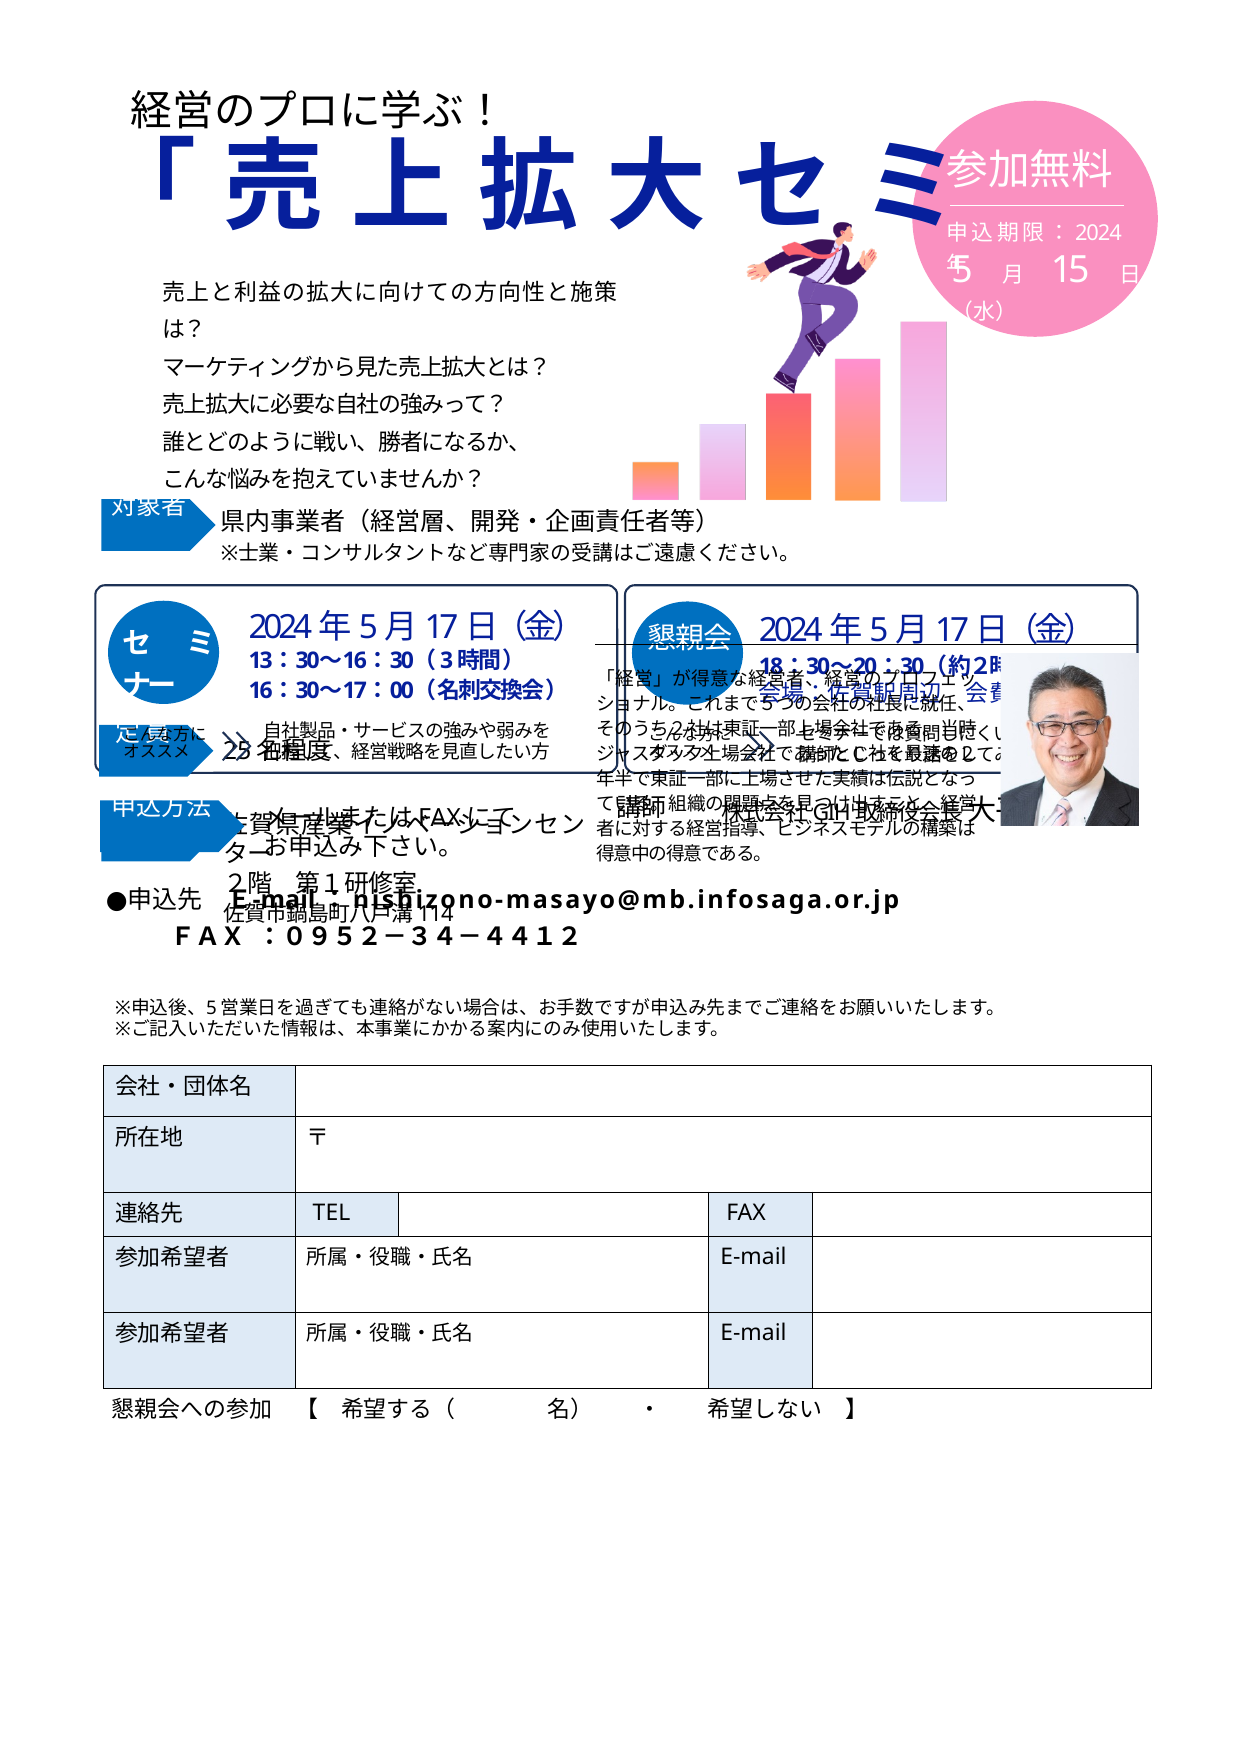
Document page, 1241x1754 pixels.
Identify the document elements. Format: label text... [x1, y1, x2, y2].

table_cell FAX [709, 1193, 812, 1236]
table_cell [399, 1193, 708, 1236]
table_cell [813, 1237, 1151, 1312]
picture [617, 208, 967, 517]
table_cell [813, 1193, 1151, 1236]
table_cell 所属・役職・氏名 [296, 1313, 708, 1388]
picture [1000, 653, 1139, 826]
table_cell 所在地 [104, 1117, 295, 1192]
picture [617, 208, 627, 215]
table_cell TEL [296, 1193, 398, 1236]
table_cell [813, 1313, 1151, 1388]
table_cell E-mail [709, 1313, 812, 1388]
table_cell 参加希望者 [104, 1313, 295, 1388]
table_cell E-mail [709, 1237, 812, 1312]
table_cell 所属・役職・氏名 [296, 1237, 708, 1312]
table_header 会社・団体名 [104, 1066, 295, 1116]
table_cell 参加希望者 [104, 1237, 295, 1312]
table_cell 連絡先 [104, 1193, 295, 1236]
table_cell 〒 [296, 1117, 1151, 1192]
table_header [296, 1066, 1151, 1116]
text 懇親会への参加 【 希望する（ 名） ・ 希望しない 】 [89, 1389, 1152, 1426]
